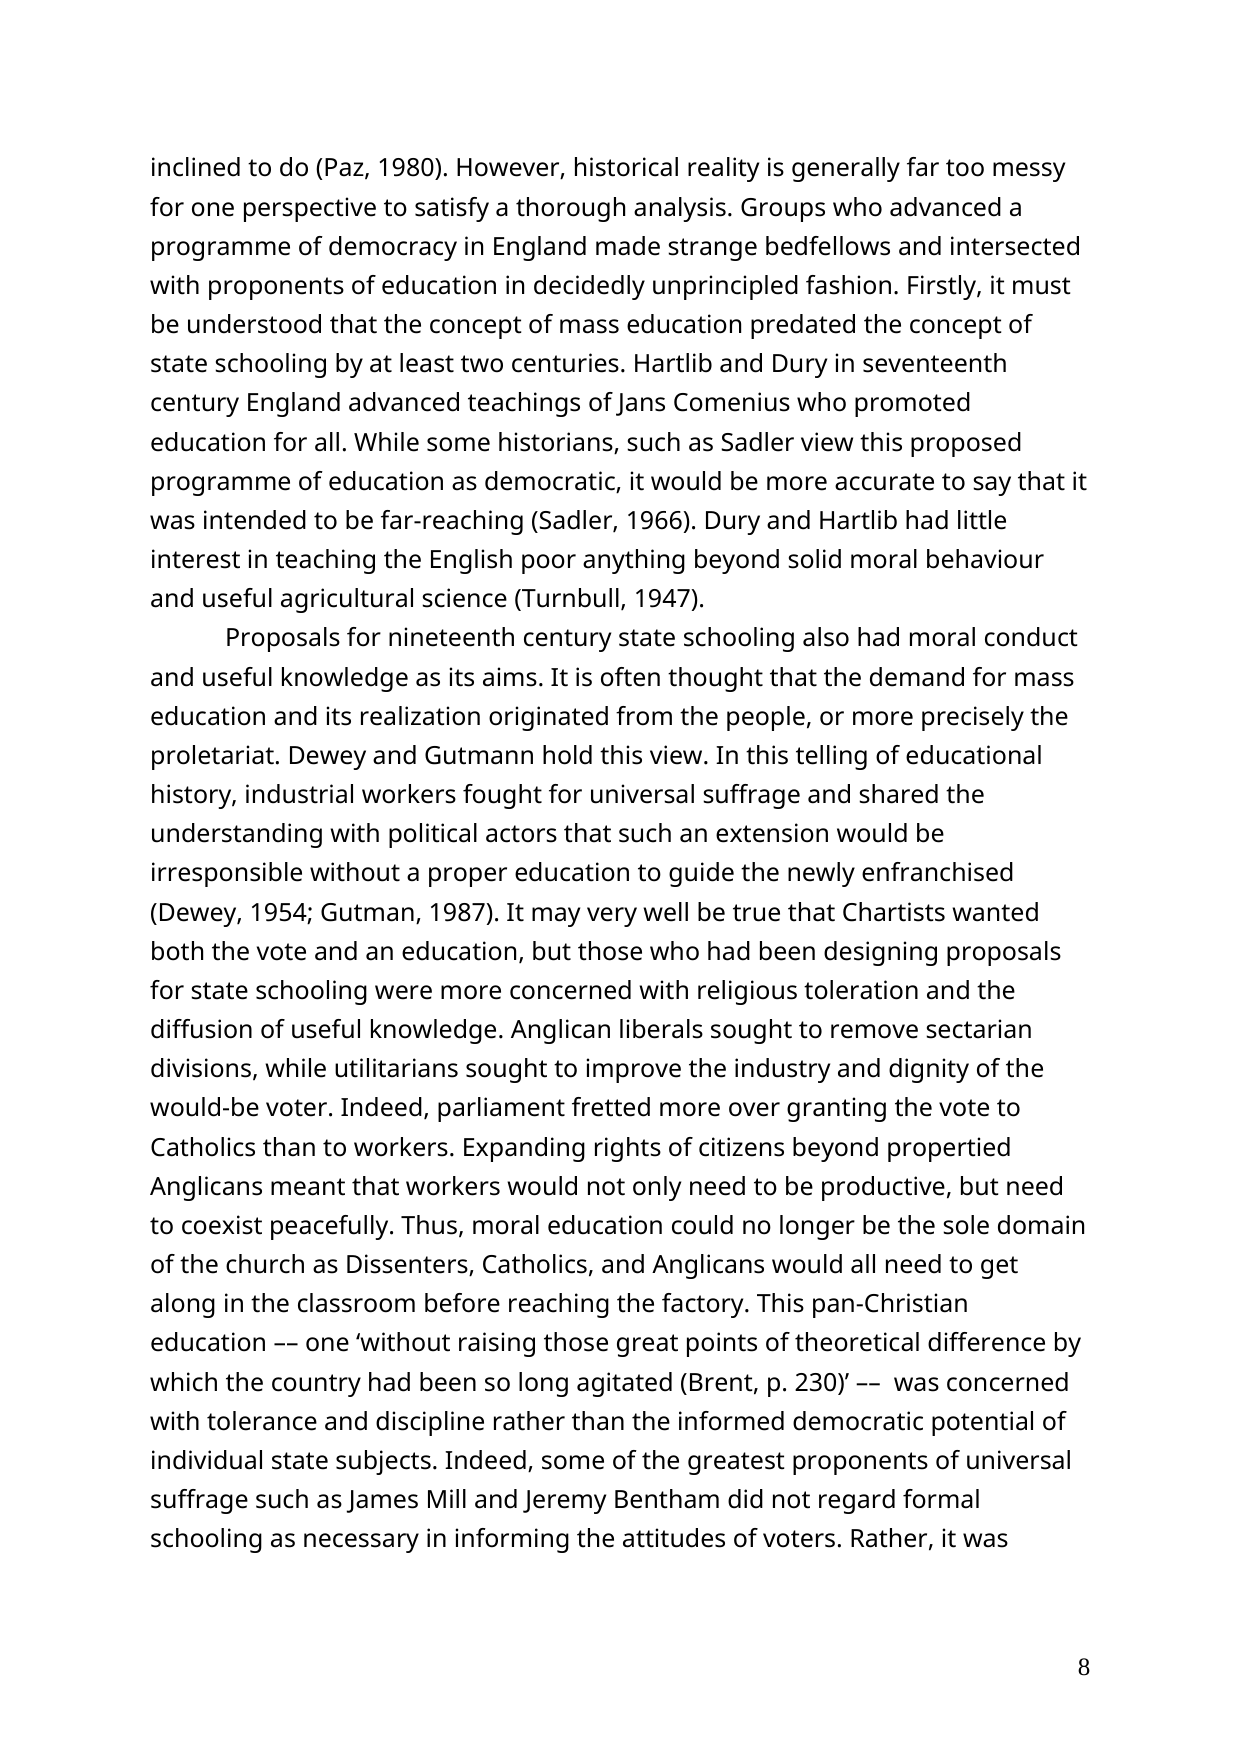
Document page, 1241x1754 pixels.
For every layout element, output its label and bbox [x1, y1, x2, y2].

text [150, 620, 1090, 1555]
text [150, 150, 1090, 615]
